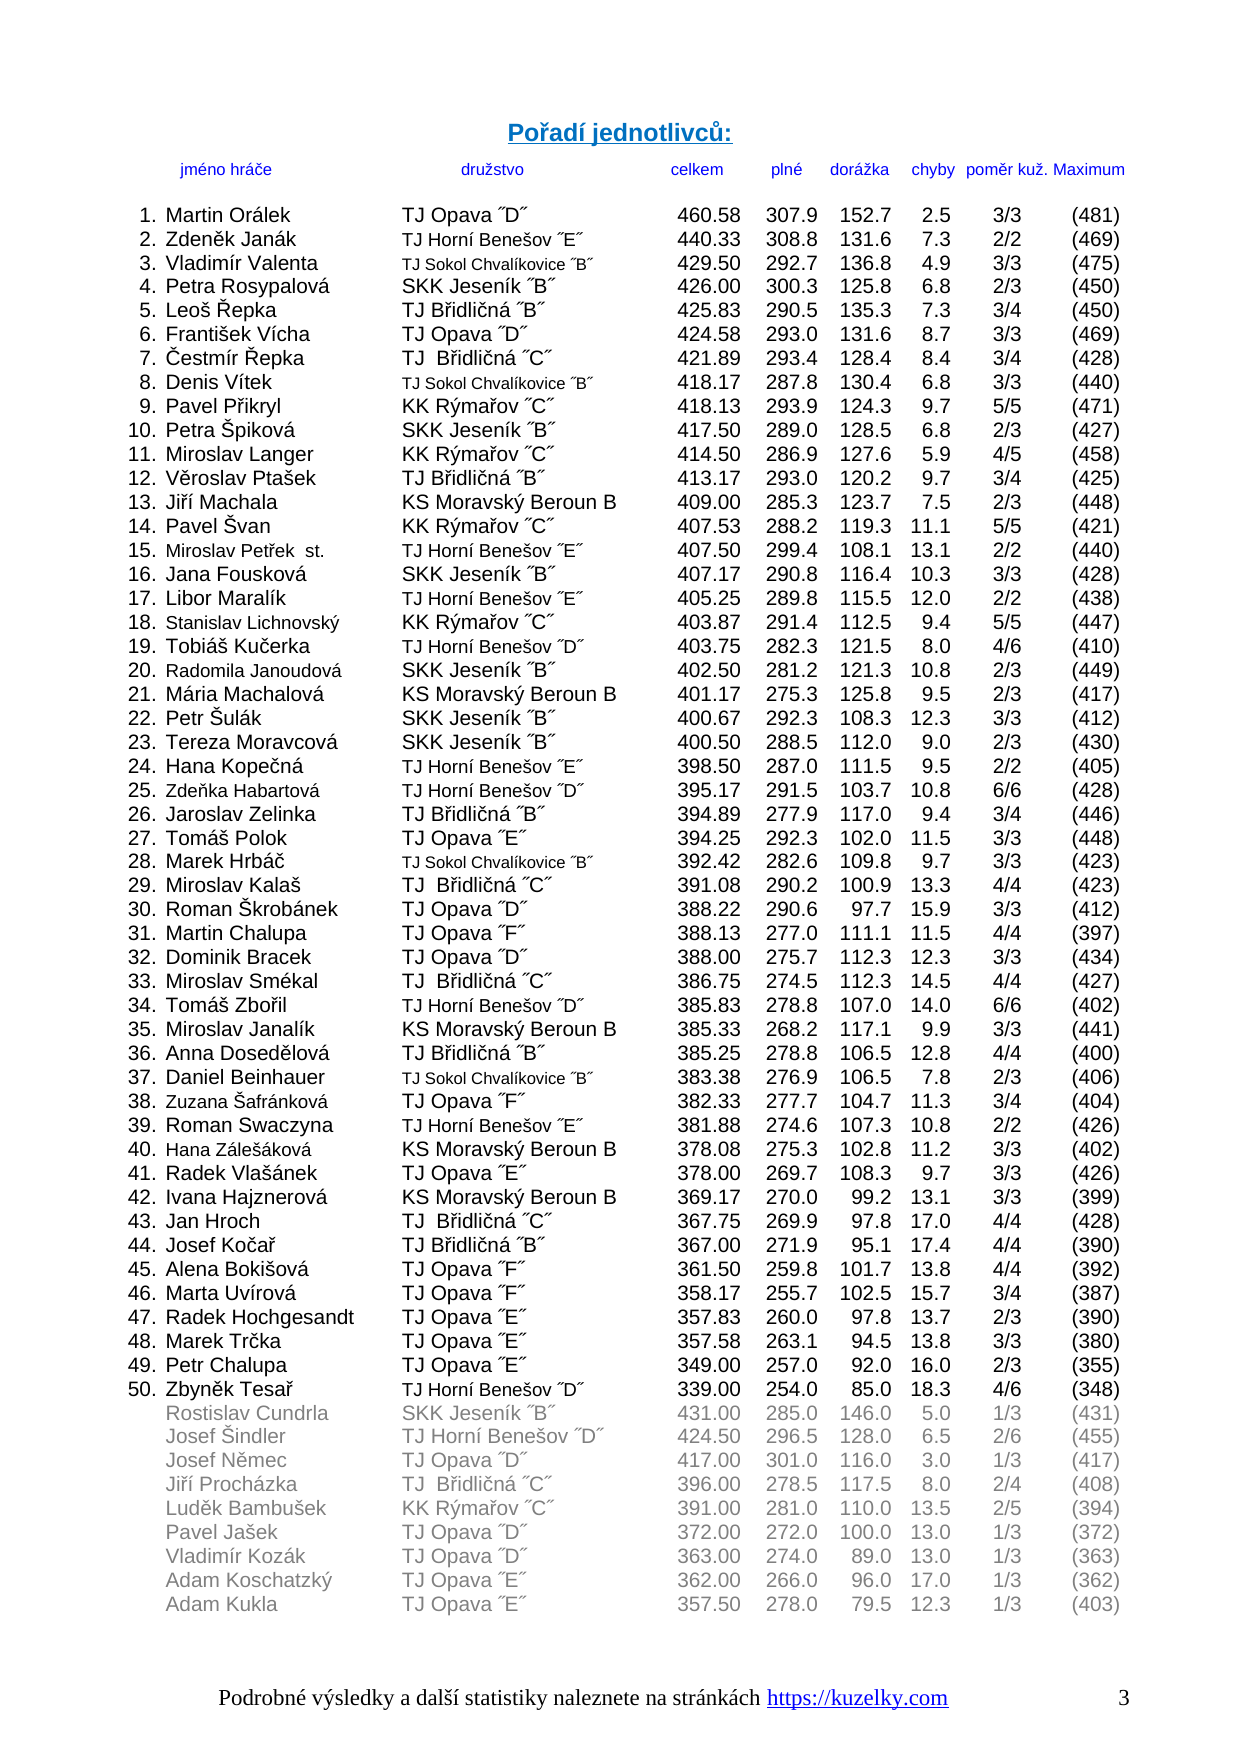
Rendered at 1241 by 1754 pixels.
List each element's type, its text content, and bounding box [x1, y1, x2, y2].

text 24. Hana Kopečná TJ Horní Benešov ˝E˝ 398.50 287.0 111.5 9.5 2/2 (405) [106, 753, 1134, 777]
text 41. Radek Vlašánek TJ Opava ˝E˝ 378.00 269.7 108.3 9.7 3/3 (426) [106, 1161, 1134, 1185]
text jméno hráče družstvo celkem plné dorážka chyby poměr kuž. Maximum [106, 159, 1134, 178]
text 26. Jaroslav Zelinka TJ Břidličná ˝B˝ 394.89 277.9 117.0 9.4 3/4 (446) [106, 801, 1134, 825]
text 8. Denis Vítek TJ Sokol Chvalíkovice ˝B˝ 418.17 287.8 130.4 6.8 3/3 (440) [106, 370, 1134, 394]
text 10. Petra Špiková SKK Jeseník ˝B˝ 417.50 289.0 128.5 6.8 2/3 (427) [106, 418, 1134, 442]
text 4. Petra Rosypalová SKK Jeseník ˝B˝ 426.00 300.3 125.8 6.8 2/3 (450) [106, 274, 1134, 298]
text 9. Pavel Přikryl KK Rýmařov ˝C˝ 418.13 293.9 124.3 9.7 5/5 (471) [106, 394, 1134, 418]
text 17. Libor Maralík TJ Horní Benešov ˝E˝ 405.25 289.8 115.5 12.0 2/2 (438) [106, 586, 1134, 610]
text Rostislav Cundrla SKK Jeseník ˝B˝ 431.00 285.0 146.0 5.0 1/3 (431) [106, 1400, 1134, 1424]
text 48. Marek Trčka TJ Opava ˝E˝ 357.58 263.1 94.5 13.8 3/3 (380) [106, 1328, 1134, 1352]
text 6. František Vícha TJ Opava ˝D˝ 424.58 293.0 131.6 8.7 3/3 (469) [106, 322, 1134, 346]
text 33. Miroslav Smékal TJ Břidličná ˝C˝ 386.75 274.5 112.3 14.5 4/4 (427) [106, 969, 1134, 993]
text Josef Šindler TJ Horní Benešov ˝D˝ 424.50 296.5 128.0 6.5 2/6 (455) [106, 1424, 1134, 1448]
text 34. Tomáš Zbořil TJ Horní Benešov ˝D˝ 385.83 278.8 107.0 14.0 6/6 (402) [106, 993, 1134, 1017]
text 47. Radek Hochgesandt TJ Opava ˝E˝ 357.83 260.0 97.8 13.7 2/3 (390) [106, 1304, 1134, 1328]
text 46. Marta Uvírová TJ Opava ˝F˝ 358.17 255.7 102.5 15.7 3/4 (387) [106, 1281, 1134, 1304]
text 3. Vladimír Valenta TJ Sokol Chvalíkovice ˝B˝ 429.50 292.7 136.8 4.9 3/3 (475) [106, 250, 1134, 274]
text 42. Ivana Hajznerová KS Moravský Beroun B 369.17 270.0 99.2 13.1 3/3 (399) [106, 1185, 1134, 1209]
text 12. Věroslav Ptašek TJ Břidličná ˝B˝ 413.17 293.0 120.2 9.7 3/4 (425) [106, 466, 1134, 490]
text 27. Tomáš Polok TJ Opava ˝E˝ 394.25 292.3 102.0 11.5 3/3 (448) [106, 825, 1134, 849]
text Adam Kukla TJ Opava ˝E˝ 357.50 278.0 79.5 12.3 1/3 (403) [106, 1592, 1134, 1616]
text 44. Josef Kočař TJ Břidličná ˝B˝ 367.00 271.9 95.1 17.4 4/4 (390) [106, 1233, 1134, 1257]
text 35. Miroslav Janalík KS Moravský Beroun B 385.33 268.2 117.1 9.9 3/3 (441) [106, 1017, 1134, 1041]
text 16. Jana Fousková SKK Jeseník ˝B˝ 407.17 290.8 116.4 10.3 3/3 (428) [106, 562, 1134, 586]
text 18. Stanislav Lichnovský KK Rýmařov ˝C˝ 403.87 291.4 112.5 9.4 5/5 (447) [106, 610, 1134, 634]
text 14. Pavel Švan KK Rýmařov ˝C˝ 407.53 288.2 119.3 11.1 5/5 (421) [106, 514, 1134, 538]
text 5. Leoš Řepka TJ Břidličná ˝B˝ 425.83 290.5 135.3 7.3 3/4 (450) [106, 298, 1134, 322]
text 31. Martin Chalupa TJ Opava ˝F˝ 388.13 277.0 111.1 11.5 4/4 (397) [106, 921, 1134, 945]
text 20. Radomila Janoudová SKK Jeseník ˝B˝ 402.50 281.2 121.3 10.8 2/3 (449) [106, 658, 1134, 682]
text 11. Miroslav Langer KK Rýmařov ˝C˝ 414.50 286.9 127.6 5.9 4/5 (458) [106, 442, 1134, 466]
text Adam Koschatzký TJ Opava ˝E˝ 362.00 266.0 96.0 17.0 1/3 (362) [106, 1568, 1134, 1592]
text 29. Miroslav Kalaš TJ Břidličná ˝C˝ 391.08 290.2 100.9 13.3 4/4 (423) [106, 873, 1134, 897]
text 23. Tereza Moravcová SKK Jeseník ˝B˝ 400.50 288.5 112.0 9.0 2/3 (430) [106, 729, 1134, 753]
text 32. Dominik Bracek TJ Opava ˝D˝ 388.00 275.7 112.3 12.3 3/3 (434) [106, 945, 1134, 969]
text 7. Čestmír Řepka TJ Břidličná ˝C˝ 421.89 293.4 128.4 8.4 3/4 (428) [106, 346, 1134, 370]
text Vladimír Kozák TJ Opava ˝D˝ 363.00 274.0 89.0 13.0 1/3 (363) [106, 1544, 1134, 1568]
text 36. Anna Dosedělová TJ Břidličná ˝B˝ 385.25 278.8 106.5 12.8 4/4 (400) [106, 1041, 1134, 1065]
text 39. Roman Swaczyna TJ Horní Benešov ˝E˝ 381.88 274.6 107.3 10.8 2/2 (426) [106, 1113, 1134, 1137]
text 49. Petr Chalupa TJ Opava ˝E˝ 349.00 257.0 92.0 16.0 2/3 (355) [106, 1352, 1134, 1376]
text 45. Alena Bokišová TJ Opava ˝F˝ 361.50 259.8 101.7 13.8 4/4 (392) [106, 1257, 1134, 1281]
text 40. Hana Zálešáková KS Moravský Beroun B 378.08 275.3 102.8 11.2 3/3 (402) [106, 1137, 1134, 1161]
text 50. Zbyněk Tesař TJ Horní Benešov ˝D˝ 339.00 254.0 85.0 18.3 4/6 (348) [106, 1376, 1134, 1400]
text Pořadí jednotlivců: [94, 118, 1145, 147]
text 25. Zdeňka Habartová TJ Horní Benešov ˝D˝ 395.17 291.5 103.7 10.8 6/6 (428) [106, 777, 1134, 801]
text 19. Tobiáš Kučerka TJ Horní Benešov ˝D˝ 403.75 282.3 121.5 8.0 4/6 (410) [106, 634, 1134, 658]
text 2. Zdeněk Janák TJ Horní Benešov ˝E˝ 440.33 308.8 131.6 7.3 2/2 (469) [106, 226, 1134, 250]
text 28. Marek Hrbáč TJ Sokol Chvalíkovice ˝B˝ 392.42 282.6 109.8 9.7 3/3 (423) [106, 849, 1134, 873]
text 37. Daniel Beinhauer TJ Sokol Chvalíkovice ˝B˝ 383.38 276.9 106.5 7.8 2/3 (406) [106, 1065, 1134, 1089]
text 22. Petr Šulák SKK Jeseník ˝B˝ 400.67 292.3 108.3 12.3 3/3 (412) [106, 706, 1134, 729]
text 13. Jiří Machala KS Moravský Beroun B 409.00 285.3 123.7 7.5 2/3 (448) [106, 490, 1134, 514]
text Luděk Bambušek KK Rýmařov ˝C˝ 391.00 281.0 110.0 13.5 2/5 (394) [106, 1496, 1134, 1520]
text 43. Jan Hroch TJ Břidličná ˝C˝ 367.75 269.9 97.8 17.0 4/4 (428) [106, 1209, 1134, 1233]
text Josef Němec TJ Opava ˝D˝ 417.00 301.0 116.0 3.0 1/3 (417) [106, 1448, 1134, 1472]
text 21. Mária Machalová KS Moravský Beroun B 401.17 275.3 125.8 9.5 2/3 (417) [106, 682, 1134, 706]
text 15. Miroslav Petřek st. TJ Horní Benešov ˝E˝ 407.50 299.4 108.1 13.1 2/2 (440) [106, 538, 1134, 562]
text 30. Roman Škrobánek TJ Opava ˝D˝ 388.22 290.6 97.7 15.9 3/3 (412) [106, 897, 1134, 921]
text 38. Zuzana Šafránková TJ Opava ˝F˝ 382.33 277.7 104.7 11.3 3/4 (404) [106, 1089, 1134, 1113]
text Jiří Procházka TJ Břidličná ˝C˝ 396.00 278.5 117.5 8.0 2/4 (408) [106, 1472, 1134, 1496]
text 1. Martin Orálek TJ Opava ˝D˝ 460.58 307.9 152.7 2.5 3/3 (481) [106, 202, 1134, 226]
text Pavel Jašek TJ Opava ˝D˝ 372.00 272.0 100.0 13.0 1/3 (372) [106, 1520, 1134, 1544]
